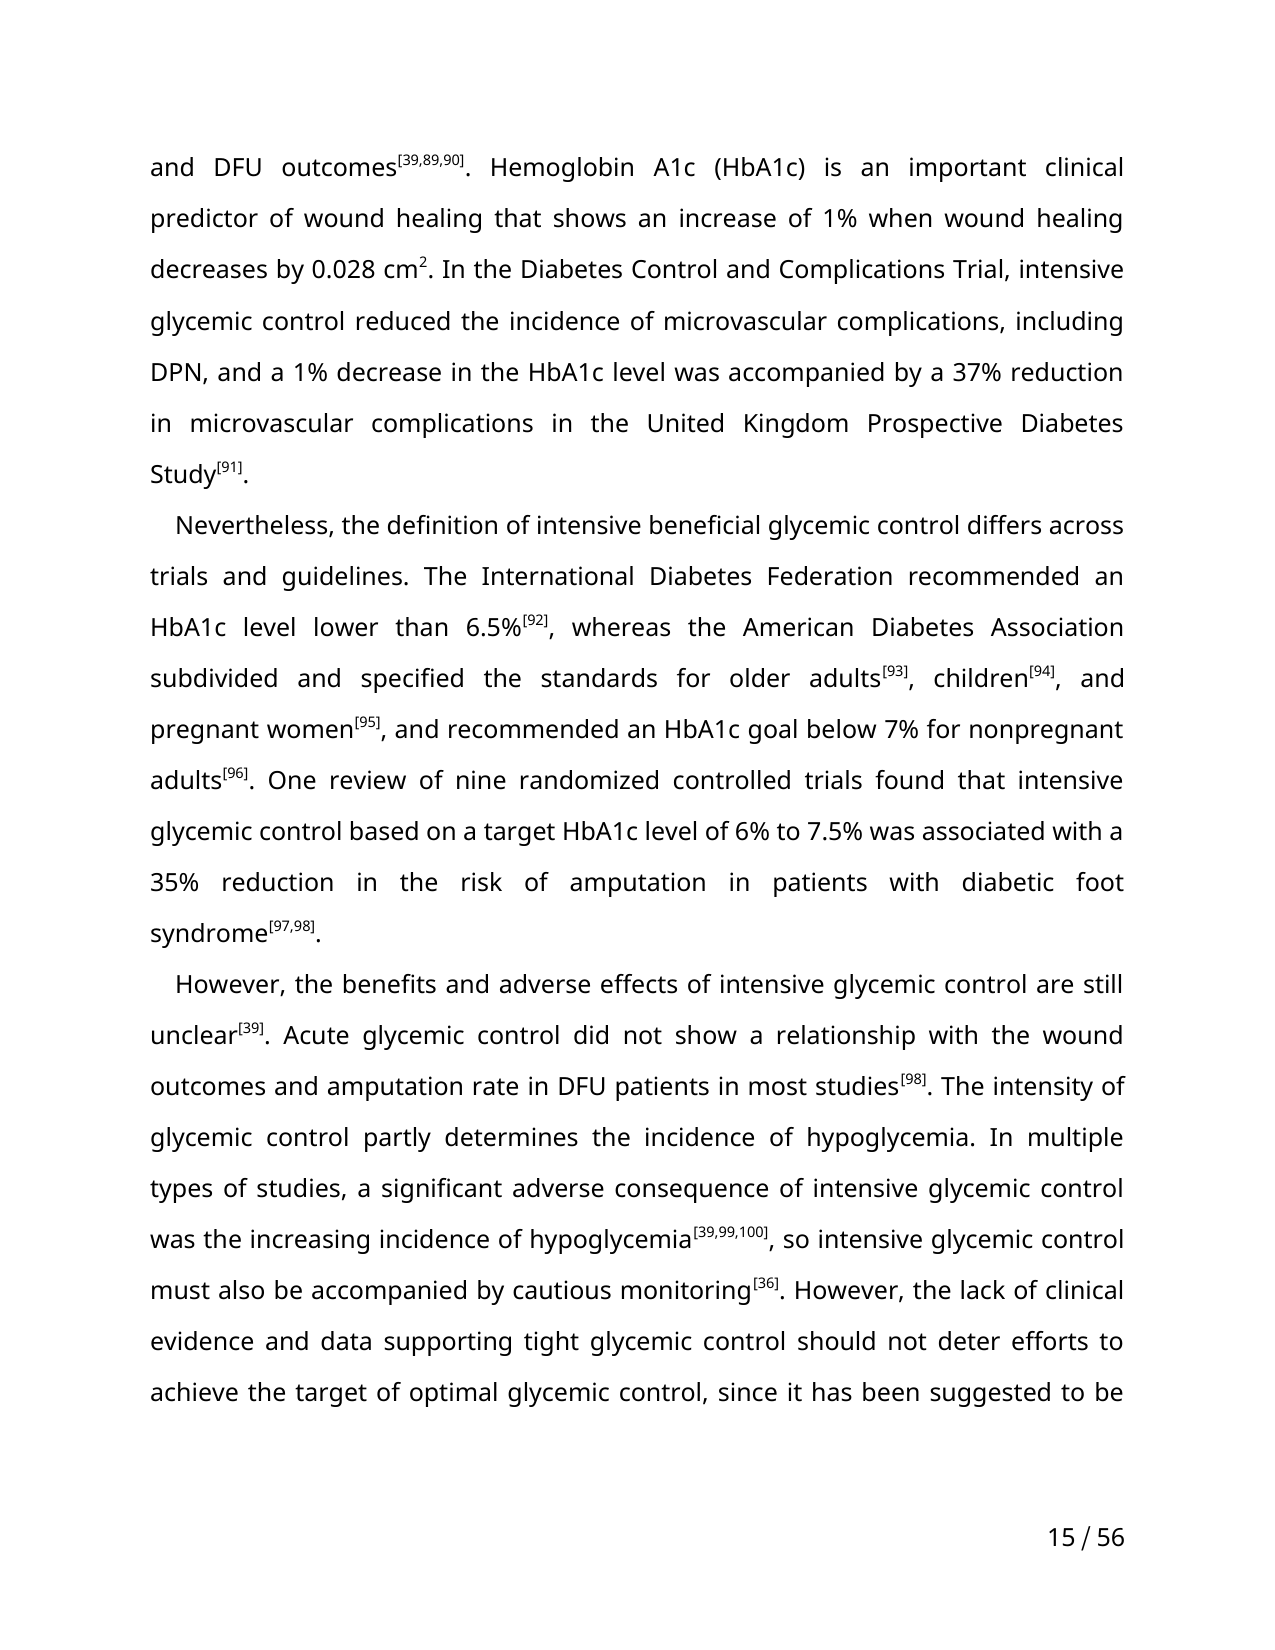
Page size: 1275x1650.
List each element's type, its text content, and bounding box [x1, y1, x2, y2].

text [150, 967, 1125, 1409]
text Nevertheless, the definition of intensive beneficial glycemic control differs across trials and guidelines. The International Diabetes Federation recommended an HbA1c level lower than 6.5%[92], whereas the American Diabetes Association subdivided and specified the standards for older adults[93], children[94], and pregnant women[95], and recommended an HbA1c goal below 7% for nonpregnant adults[96]. One review of nine randomized controlled trials found that intensive glycemic control based on a target HbA1c level of 6% to 7.5% was associated with a 35% reduction in the risk of amputation in patients with diabetic foot syndrome[97,98]. [150, 507, 1125, 950]
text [150, 150, 1125, 490]
